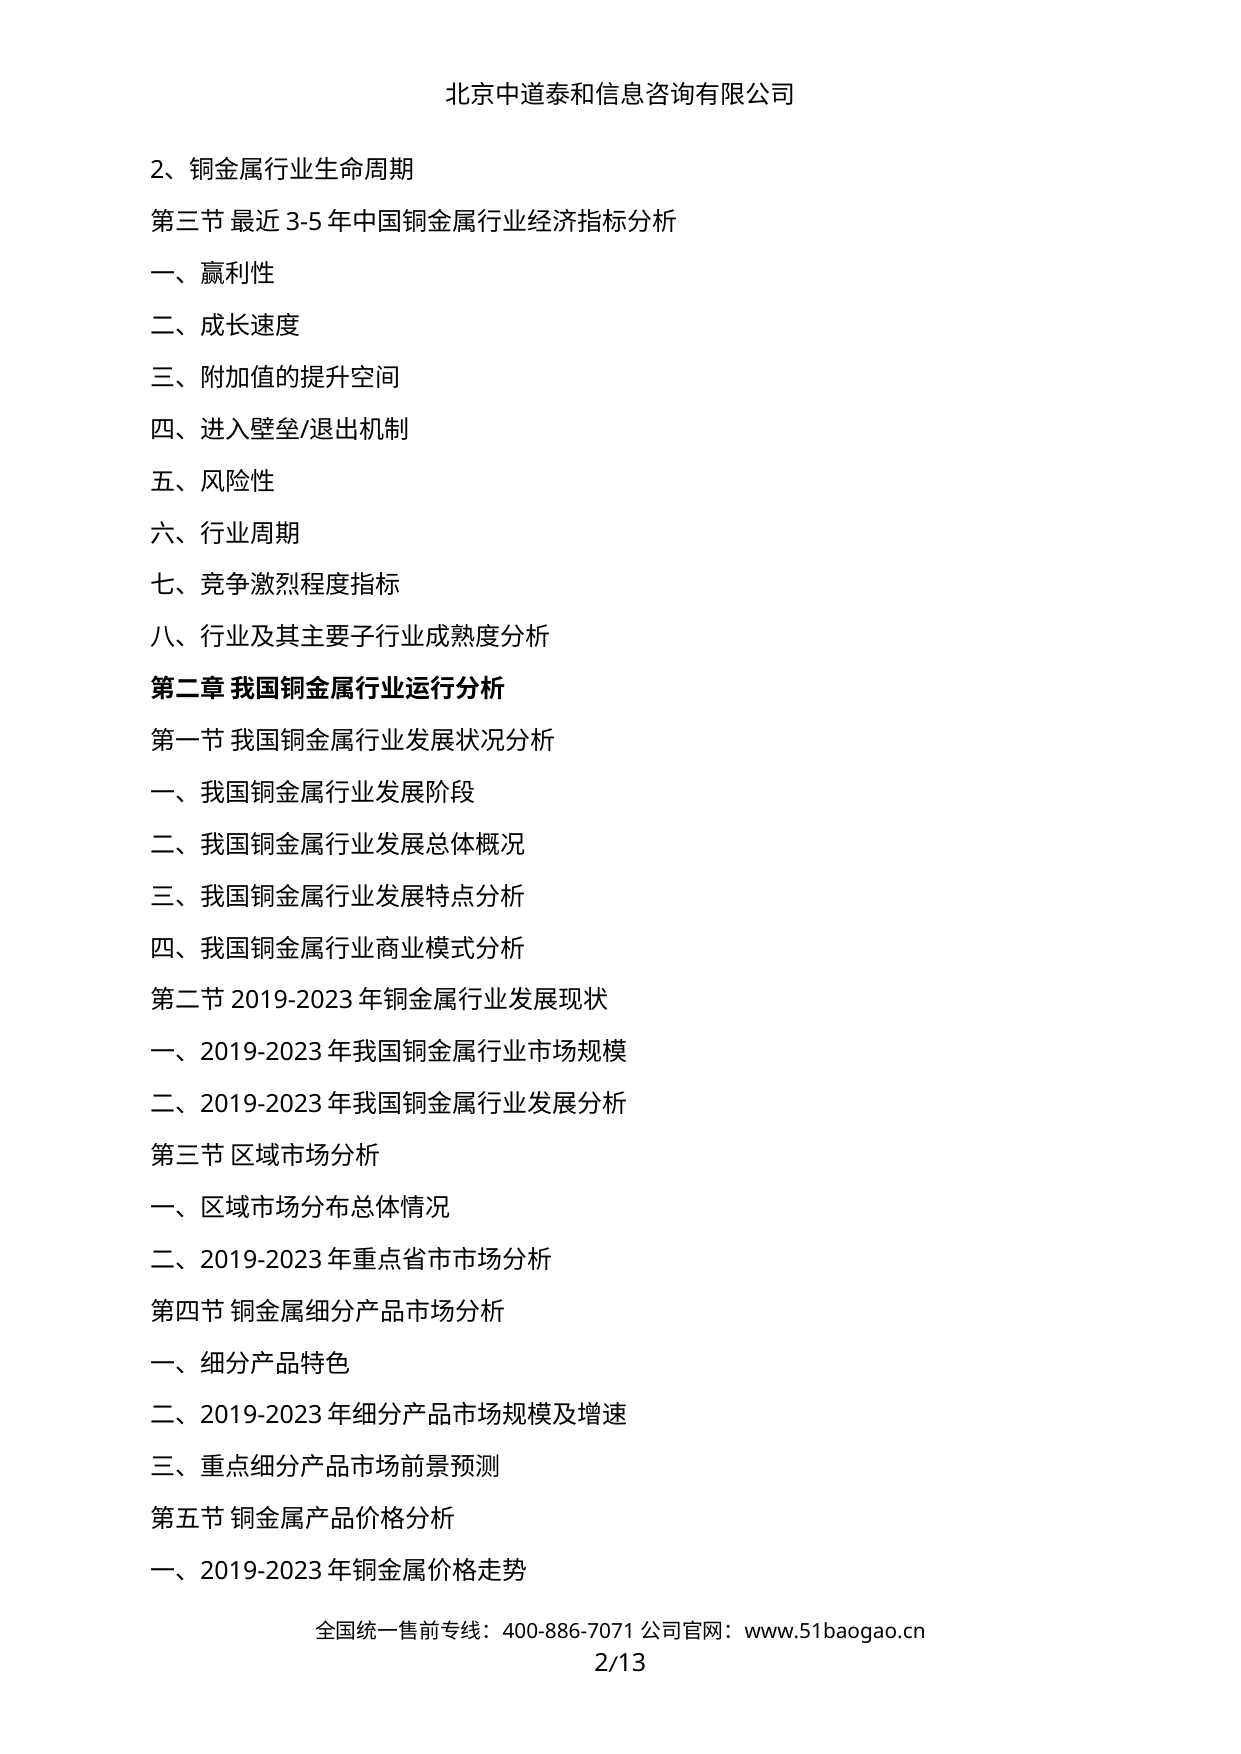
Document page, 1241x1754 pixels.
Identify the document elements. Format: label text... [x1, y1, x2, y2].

text 第五节 铜金属产品价格分析 [150, 1499, 1090, 1535]
text 第三节 区域市场分析 [150, 1136, 1090, 1172]
text 三、附加值的提升空间 [150, 357, 1090, 394]
text 八、行业及其主要子行业成熟度分析 [150, 617, 1090, 653]
text 四、我国铜金属行业商业模式分析 [150, 928, 1090, 964]
text 三、我国铜金属行业发展特点分析 [150, 876, 1090, 912]
text 六、行业周期 [150, 513, 1090, 549]
text 第一节 我国铜金属行业发展状况分析 [150, 721, 1090, 757]
text 四、进入壁垒/退出机制 [150, 409, 1090, 446]
text 第二章 我国铜金属行业运行分析 [150, 669, 1090, 705]
text 七、竞争激烈程度指标 [150, 565, 1090, 601]
text 二、2019-2023年我国铜金属行业发展分析 [150, 1084, 1090, 1120]
text 第四节 铜金属细分产品市场分析 [150, 1291, 1090, 1327]
text 一、赢利性 [150, 254, 1090, 290]
text 一、细分产品特色 [150, 1343, 1090, 1379]
text 二、2019-2023年重点省市市场分析 [150, 1239, 1090, 1276]
text 五、风险性 [150, 461, 1090, 497]
text 一、2019-2023年铜金属价格走势 [150, 1551, 1090, 1587]
text 一、区域市场分布总体情况 [150, 1187, 1090, 1224]
text 第三节 最近3-5年中国铜金属行业经济指标分析 [150, 202, 1090, 238]
text 三、重点细分产品市场前景预测 [150, 1447, 1090, 1483]
text 2、铜金属行业生命周期 [150, 150, 1090, 186]
text 第二节 2019-2023年铜金属行业发展现状 [150, 980, 1090, 1016]
text 二、2019-2023年细分产品市场规模及增速 [150, 1395, 1090, 1431]
text 二、成长速度 [150, 306, 1090, 342]
text 二、我国铜金属行业发展总体概况 [150, 824, 1090, 861]
text 一、我国铜金属行业发展阶段 [150, 772, 1090, 809]
text 一、2019-2023年我国铜金属行业市场规模 [150, 1032, 1090, 1068]
